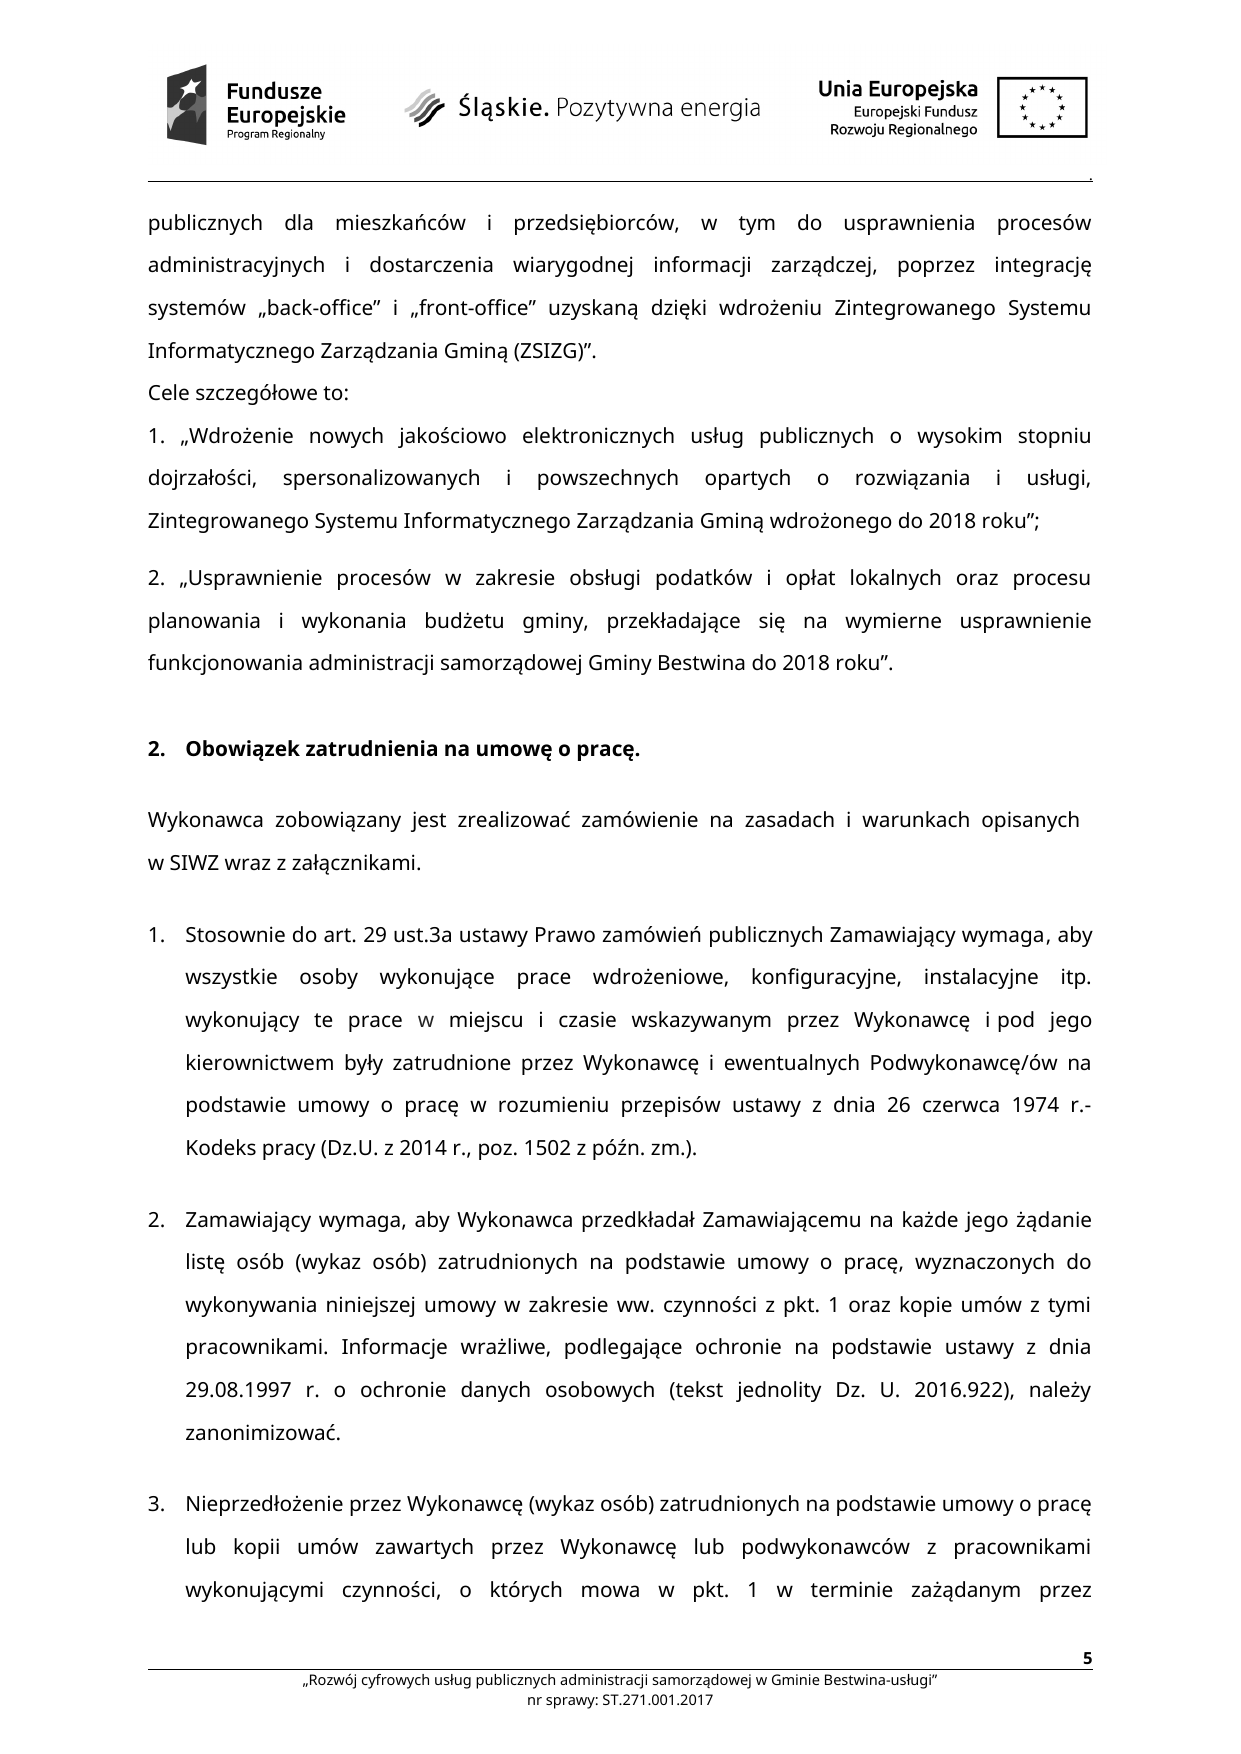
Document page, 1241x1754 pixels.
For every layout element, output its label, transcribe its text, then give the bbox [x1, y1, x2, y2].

list Zamawiający wymaga, aby Wykonawca przedkładał Zamawiającemu na każde jego żądanie listę osób (wykaz osób) zatrudnionych na podstawie umowy o pracę, wyznaczonych do wykonywania niniejszej umowy w zakresie ww. czynności z pkt. 1 oraz kopie umów z tymi pracownikami. Informacje wrażliwe, podlegające ochronie na podstawie ustawy z dnia 29.08.1997 r. o ochronie danych osobowych (tekst jednolity Dz. U. 2016.922), należy zanonimizować. [148, 1205, 1093, 1446]
picture [147, 44, 1107, 165]
list Obowiązek zatrudnienia na umowę o pracę. [148, 734, 1093, 762]
text 2. „Usprawnienie procesów w zakresie obsługi podatków i opłat lokalnych oraz procesu planowania i wykonania budżetu gminy, przekładające się na wymierne usprawnienie funkcjonowania administracji samorządowej Gminy Bestwina do 2018 roku”. [148, 563, 1093, 677]
text 1. „Wdrożenie nowych jakościowo elektronicznych usług publicznych o wysokim stopniu dojrzałości, spersonalizowanych i powszechnych opartych o rozwiązania i usługi, Zintegrowanego Systemu Informatycznego Zarządzania Gminą wdrożonego do 2018 roku”; [148, 421, 1093, 534]
text Wykonawca zobowiązany jest zrealizować zamówienie na zasadach i warunkach opisanych w SIWZ wraz z załącznikami. [148, 806, 1093, 877]
text Cele szczegółowe to: [148, 378, 1093, 407]
list Stosownie do art. 29 ust.3a ustawy Prawo zamówień publicznych Zamawiający wymaga, aby wszystkie osoby wykonujące prace wdrożeniowe, konfiguracyjne, instalacyjne itp. wykonujący te prace w miejscu i czasie wskazywanym przez Wykonawcę i pod jego kierownictwem były zatrudnione przez Wykonawcę i ewentualnych Podwykonawcę/ów na podstawie umowy o pracę w rozumieniu przepisów ustawy z dnia 26 czerwca 1974 r.- Kodeks pracy (Dz.U. z 2014 r., poz. 1502 z późn. zm.). [148, 920, 1093, 1161]
